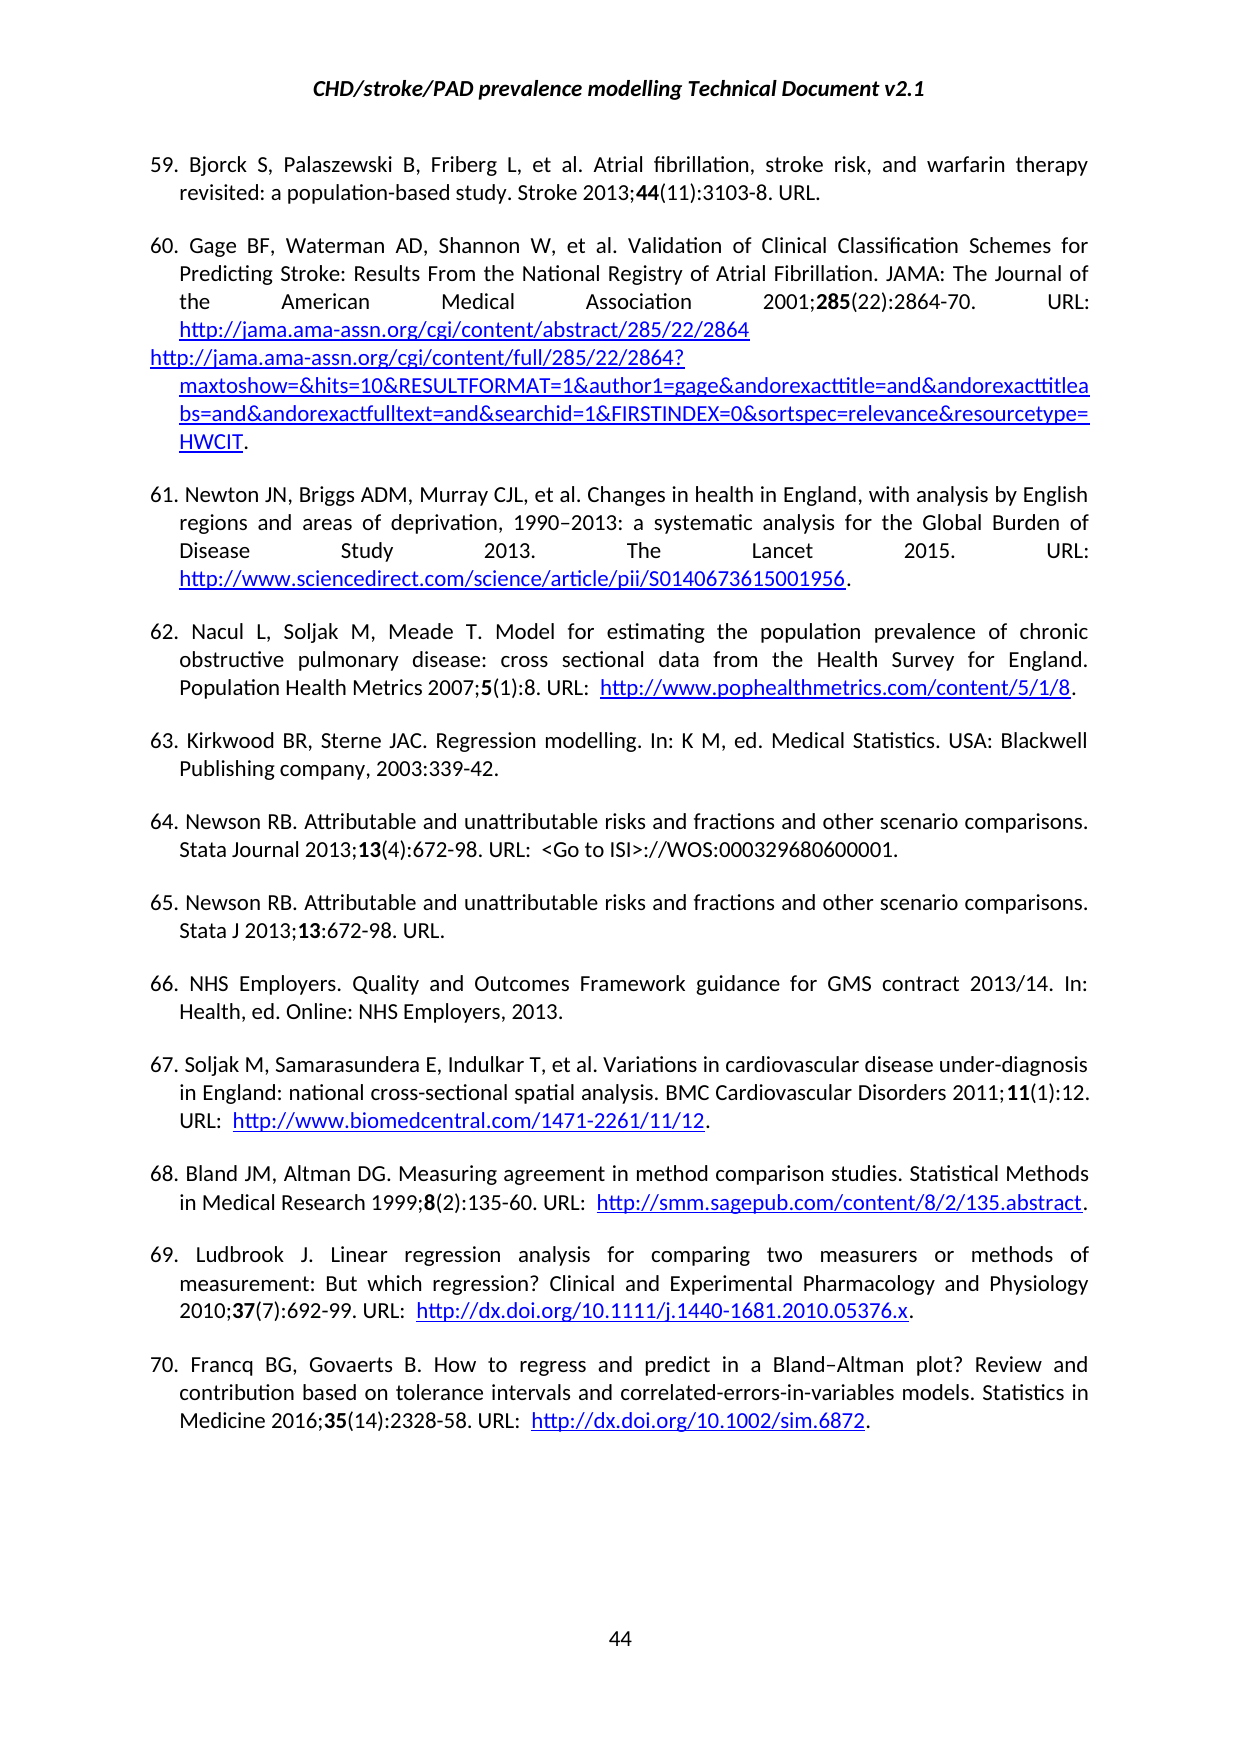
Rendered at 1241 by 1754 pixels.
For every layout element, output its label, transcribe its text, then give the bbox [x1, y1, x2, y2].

text 63. Kirkwood BR, Sterne JAC. Regression modelling. In: K M, ed. Medical Statistics. USA: Blackwell Publishing company, 2003:339-42. [150, 726, 1090, 782]
text 62. Nacul L, Soljak M, Meade T. Model for estimating the population prevalence of chronic obstructive pulmonary disease: cross sectional data from the Health Survey for England. Population Health Metrics 2007;5(1):8. URL: http://www.pophealthmetrics.com/content/5/1/8. [150, 617, 1090, 701]
text 70. Francq BG, Govaerts B. How to regress and predict in a Bland–Altman plot? Review and contribution based on tolerance intervals and correlated-errors-in-variables models. Statistics in Medicine 2016;35(14):2328-58. URL: http://dx.doi.org/10.1002/sim.6872. [150, 1350, 1090, 1434]
text http://jama.ama-assn.org/cgi/content/full/285/22/2864?maxtoshow=&hits=10&RESULTFORMAT=1&author1=gage&andorexacttitle=and&andorexacttitleabs=and&andorexactfulltext=and&searchid=1&FIRSTINDEX=0&sortspec=relevance&resourcetype=HWCIT. [150, 343, 1090, 455]
text 66. NHS Employers. Quality and Outcomes Framework guidance for GMS contract 2013/14. In: Health, ed. Online: NHS Employers, 2013. [150, 969, 1090, 1026]
text 68. Bland JM, Altman DG. Measuring agreement in method comparison studies. Statistical Methods in Medical Research 1999;8(2):135-60. URL: http://smm.sagepub.com/content/8/2/135.abstract. [150, 1159, 1090, 1216]
text 65. Newson RB. Attributable and unattributable risks and fractions and other scenario comparisons. Stata J 2013;13:672-98. URL. [150, 888, 1090, 944]
text 60. Gage BF, Waterman AD, Shannon W, et al. Validation of Clinical Classification Schemes for Predicting Stroke: Results From the National Registry of Atrial Fibrillation. JAMA: The Journal of the American Medical Association 2001;285(22):2864-70. URL: http://jama.ama-assn.org/cgi/content/abstract/285/22/2864 [150, 231, 1090, 343]
text 61. Newton JN, Briggs ADM, Murray CJL, et al. Changes in health in England, with analysis by English regions and areas of deprivation, 1990–2013: a systematic analysis for the Global Burden of Disease Study 2013. The Lancet 2015. URL: http://www.sciencedirect.com/science/article/pii/S0140673615001956. [150, 480, 1090, 592]
text 64. Newson RB. Attributable and unattributable risks and fractions and other scenario comparisons. Stata Journal 2013;13(4):672-98. URL: <Go to ISI>://WOS:000329680600001. [150, 807, 1090, 863]
text 69. Ludbrook J. Linear regression analysis for comparing two measurers or methods of measurement: But which regression? Clinical and Experimental Pharmacology and Physiology 2010;37(7):692-99. URL: http://dx.doi.org/10.1111/j.1440-1681.2010.05376.x. [150, 1241, 1090, 1325]
text 59. Bjorck S, Palaszewski B, Friberg L, et al. Atrial fibrillation, stroke risk, and warfarin therapy revisited: a population-based study. Stroke 2013;44(11):3103-8. URL. [150, 150, 1090, 206]
text 67. Soljak M, Samarasundera E, Indulkar T, et al. Variations in cardiovascular disease under-diagnosis in England: national cross-sectional spatial analysis. BMC Cardiovascular Disorders 2011;11(1):12. URL: http://www.biomedcentral.com/1471-2261/11/12. [150, 1051, 1090, 1134]
